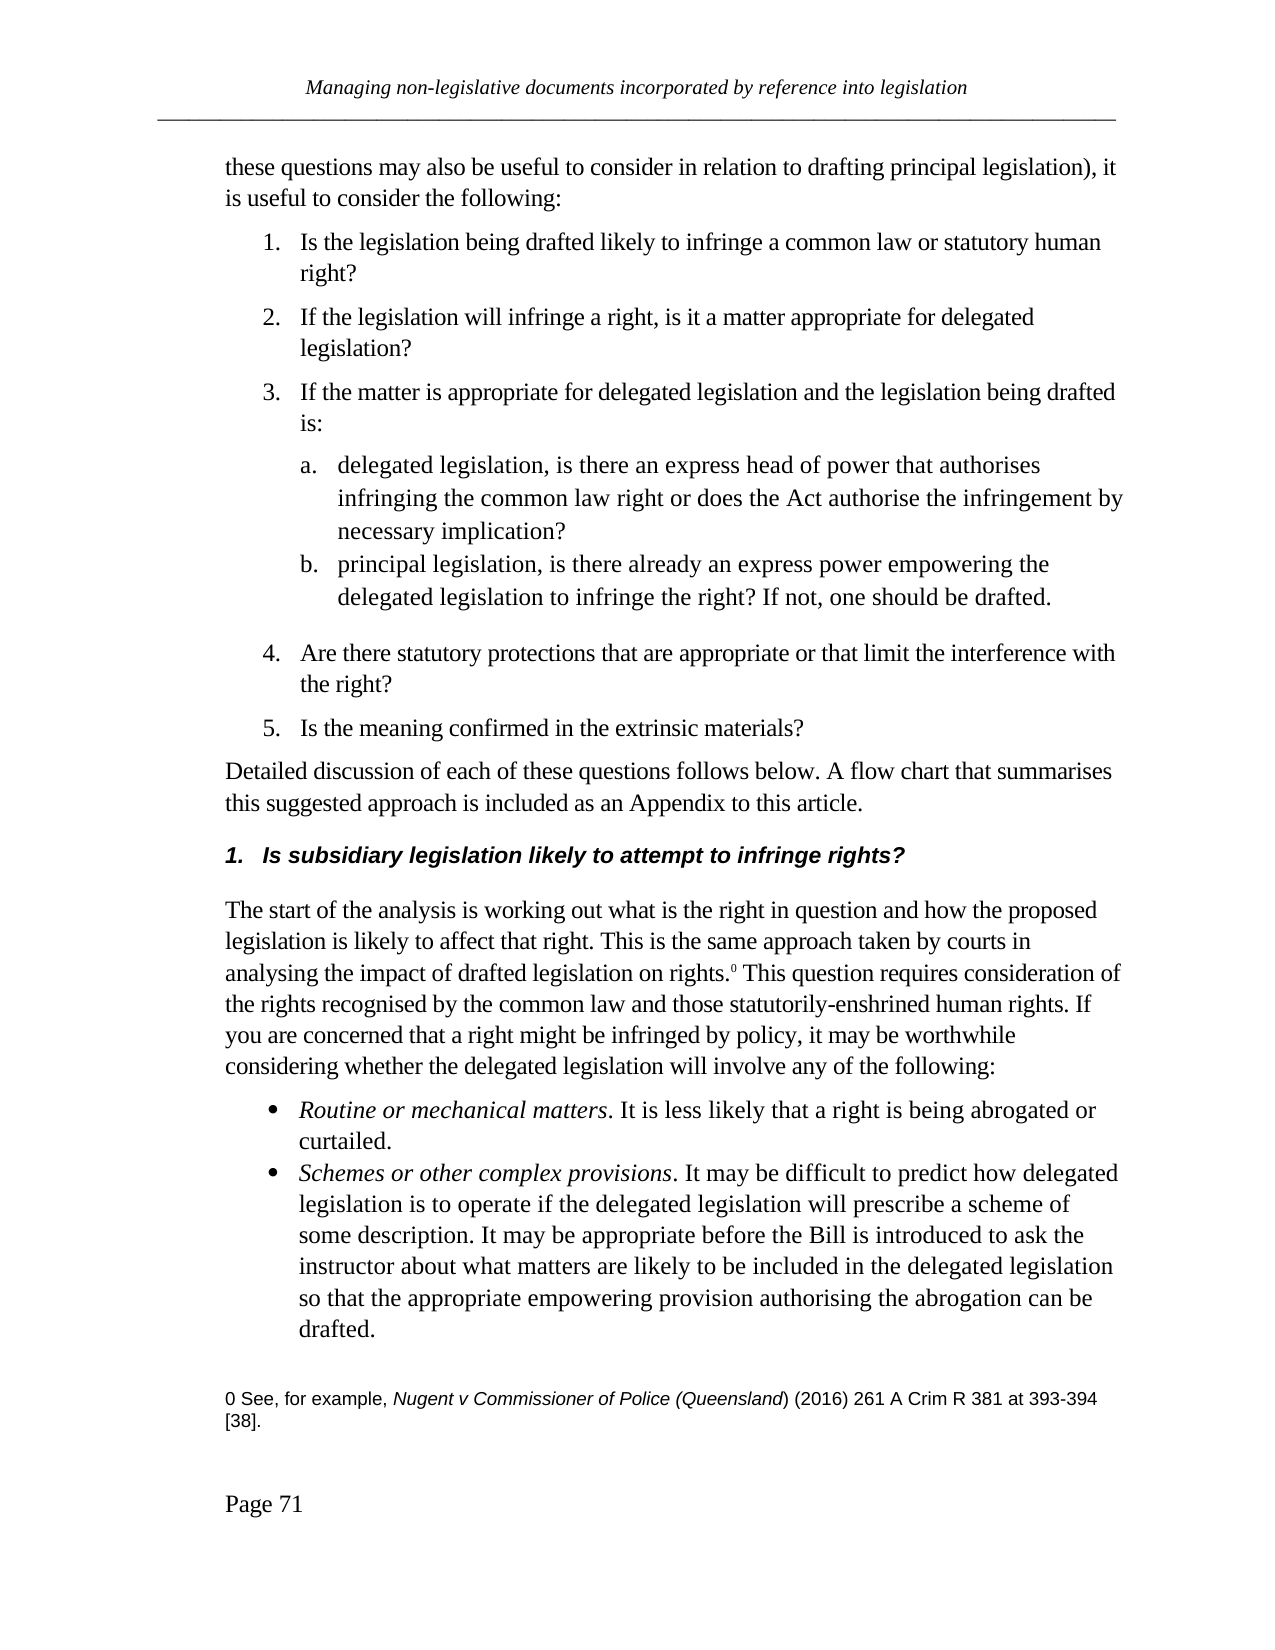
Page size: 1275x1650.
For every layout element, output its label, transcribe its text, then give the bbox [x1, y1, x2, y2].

subtitle Is subsidiary legislation likely to attempt to infringe rights? [225, 842, 1125, 868]
text delegated legislation, is there an express head of power that authorises infringing the common law right or does the Act authorise the infringement by necessary implication? [300, 450, 1125, 545]
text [225, 150, 1125, 212]
text principal legislation, is there already an express power empowering the delegated legislation to infringe the right? If not, one should be drafted. [300, 549, 1125, 611]
text The start of the analysis is working out what is the right in question and how the proposed legislation is likely to affect that right. This is the same approach taken by courts in analysing the impact of drafted legislation on rights. This question requires consideration of the rights recognised by the common law and those statutorily-enshrined human rights. If you are concerned that a right might be infringed by policy, it may be worthwhile considering whether the delegated legislation will involve any of the following: [225, 893, 1125, 1081]
text If the matter is appropriate for delegated legislation and the legislation being drafted is: [262, 375, 1125, 437]
text Detailed discussion of each of these questions follows below. A flow chart that summarises this suggested approach is included as an Appendix to this article. [225, 755, 1125, 817]
text Routine or mechanical matters. It is less likely that a right is being abrogated or curtailed. [268, 1093, 1125, 1156]
text Are there statutory protections that are appropriate or that limit the interference with the right? [262, 636, 1125, 698]
text Is the meaning confirmed in the extrinsic materials? [262, 711, 1125, 742]
text If the legislation will infringe a right, is it a matter appropriate for delegated legislation? [262, 300, 1125, 362]
text Schemes or other complex provisions. It may be difficult to predict how delegated legislation is to operate if the delegated legislation will prescribe a scheme of some description. It may be appropriate before the Bill is introduced to ask the instructor about what matters are likely to be included in the delegated legislation so that the appropriate empowering provision authorising the abrogation can be drafted. [268, 1156, 1125, 1343]
list Is the legislation being drafted likely to infringe a common law or statutory human right? [262, 225, 1125, 287]
